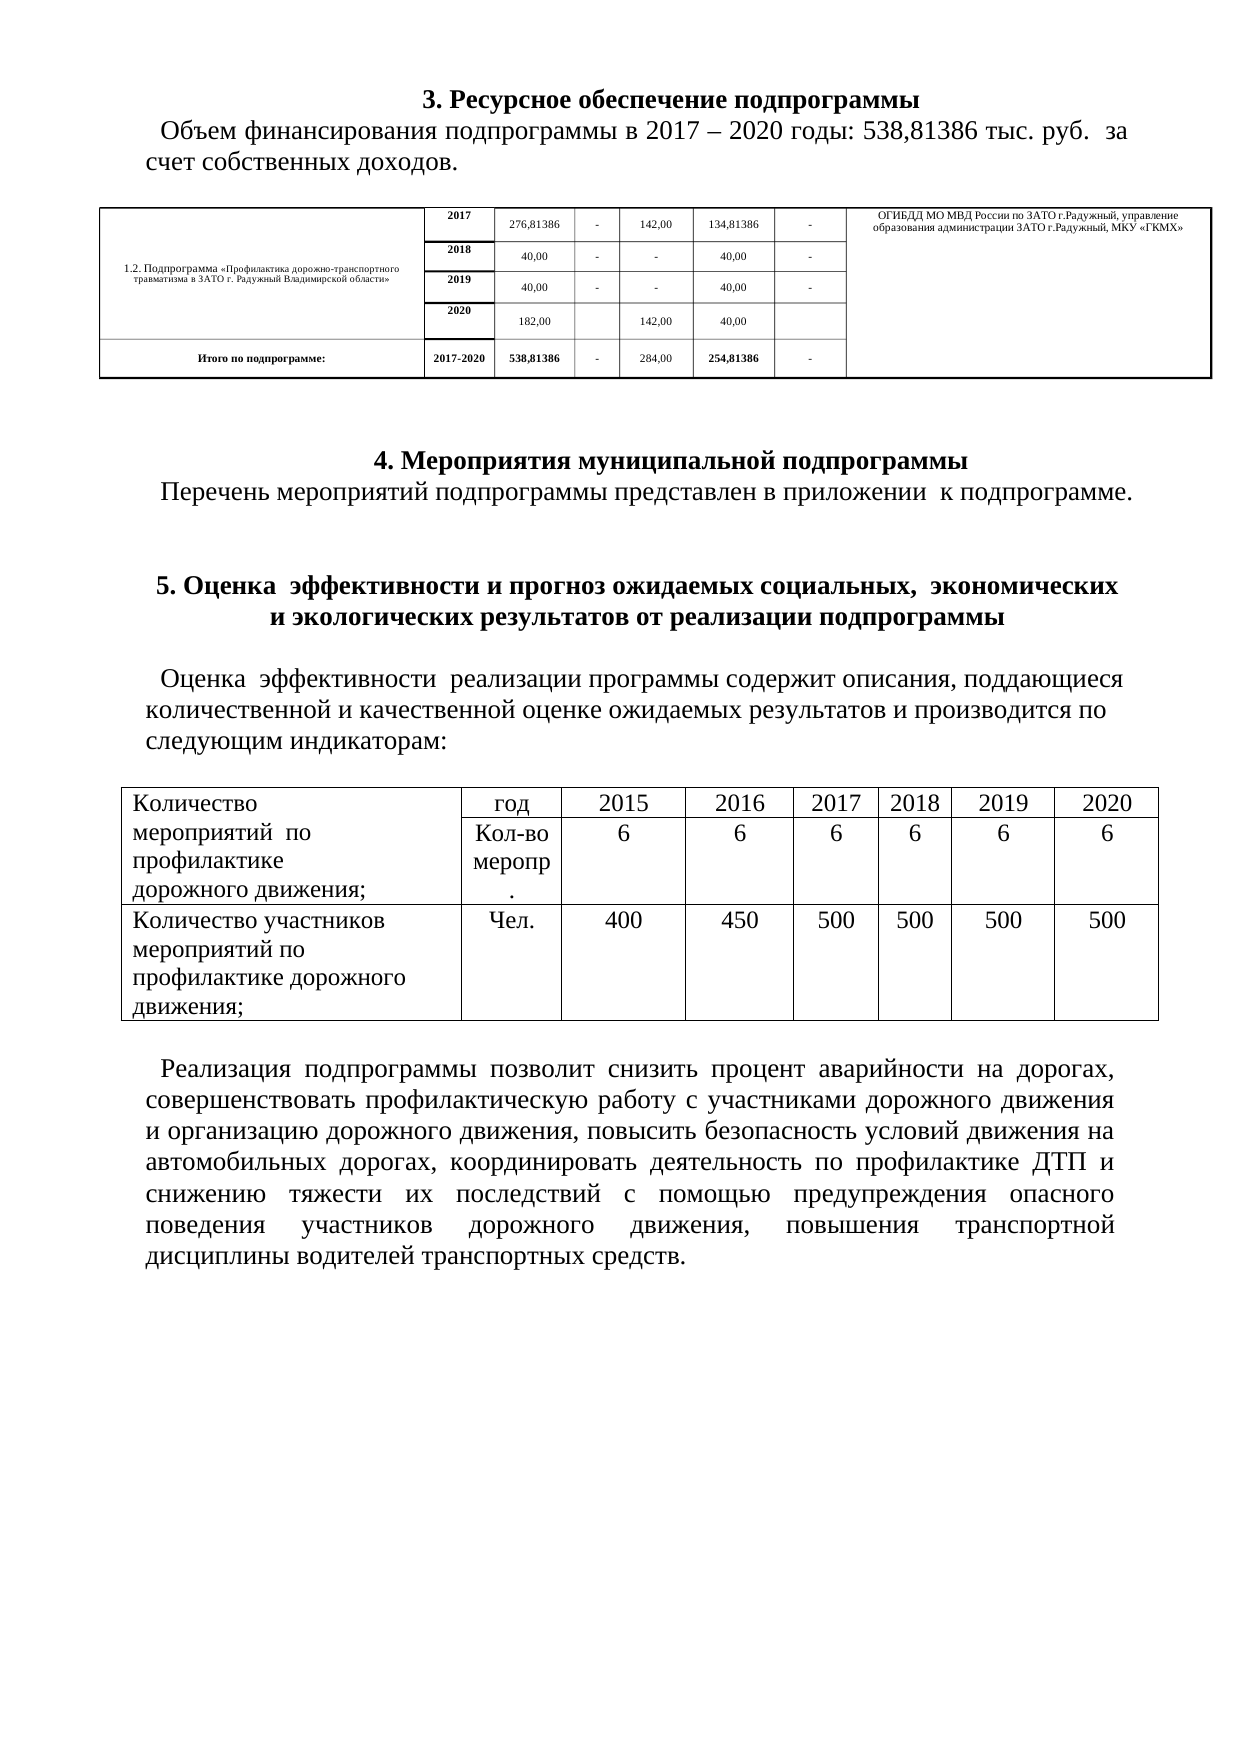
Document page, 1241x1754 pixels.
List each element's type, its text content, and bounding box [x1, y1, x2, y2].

text Реализация подпрограммы позволит снизить процент аварийности на дорогах, совершенствовать профилактическую работу с участниками дорожного движения и организацию дорожного движения, повысить безопасность условий движения на автомобильных дорогах, координировать деятельность по профилактике ДТП и снижению тяжести их последствий с помощью предупреждения опасного поведения участников дорожного движения, повышения транспортной дисциплины водителей транспортных средств. [145, 1052, 1116, 1270]
text 4. Мероприятия муниципальной подпрограммы [145, 444, 1182, 475]
table_cell 6 [562, 818, 685, 904]
table_header 2019 [952, 788, 1054, 817]
table_cell 6 [879, 818, 951, 904]
table_cell 500 [1055, 905, 1158, 1020]
text 3. Ресурсное обеспечение подпрограммы [145, 83, 1182, 114]
table_cell Количество участников мероприятий по профилактике дорожного движения; [122, 905, 461, 1020]
table_header 2015 [562, 788, 685, 817]
table_cell 6 [1055, 818, 1158, 904]
text 5. Оценка эффективности и прогноз ожидаемых социальных, экономических и экологических результатов от реализации подпрограммы [145, 569, 1130, 631]
table_header Количество мероприятий по профилактике дорожного движения; [122, 788, 461, 904]
table_header 2018 [879, 788, 951, 817]
table_cell 6 [794, 818, 878, 904]
table_cell 500 [794, 905, 878, 1020]
table_cell 500 [879, 905, 951, 1020]
text Перечень мероприятий подпрограммы представлен в приложении к подпрограмме. [145, 475, 1182, 506]
table_cell Кол-во меропр. [462, 818, 561, 904]
table_header 2017 [794, 788, 878, 817]
table_cell Чел. [462, 905, 561, 1020]
text Объем финансирования подпрограммы в 2017 – 2020 годы: 538,81386 тыс. руб. за счет собственных доходов. [145, 114, 1130, 176]
table_header 2020 [1055, 788, 1158, 817]
table_header 2016 [686, 788, 793, 817]
table_cell 6 [686, 818, 793, 904]
table_cell 450 [686, 905, 793, 1020]
table_cell 500 [952, 905, 1054, 1020]
table_header год [462, 788, 561, 817]
table_cell 6 [952, 818, 1054, 904]
text Оценка эффективности реализации программы содержит описания, поддающиеся количественной и качественной оценке ожидаемых результатов и производится по следующим индикаторам: [145, 662, 1130, 756]
table_cell 400 [562, 905, 685, 1020]
